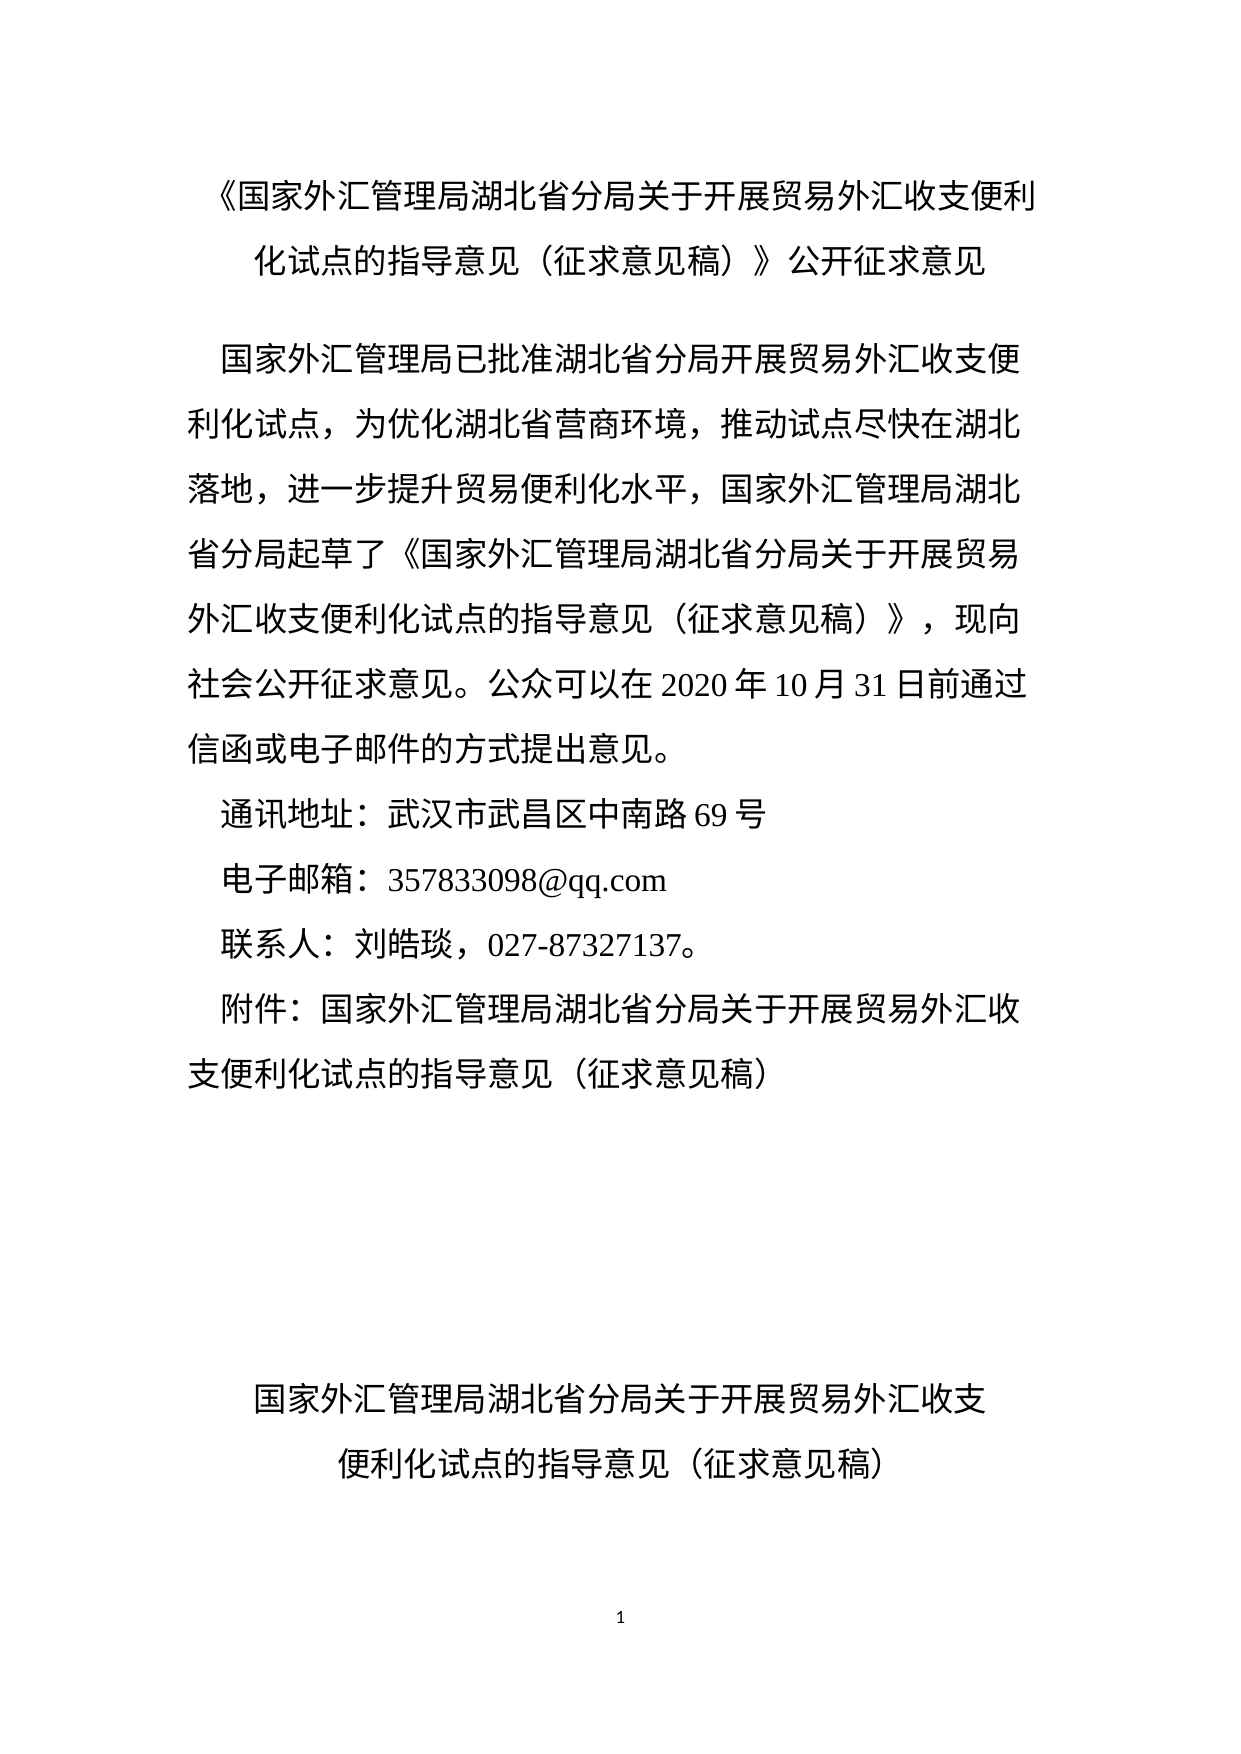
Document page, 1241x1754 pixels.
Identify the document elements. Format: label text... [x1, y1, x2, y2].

text 电子邮箱：357833098@qq.com [187, 844, 1053, 909]
text 国家外汇管理局已批准湖北省分局开展贸易外汇收支便利化试点，为优化湖北省营商环境，推动试点尽快在湖北落地，进一步提升贸易便利化水平，国家外汇管理局湖北省分局起草了《国家外汇管理局湖北省分局关于开展贸易外汇收支便利化试点的指导意见（征求意见稿）》，现向社会公开征求意见。公众可以在2020年10月31日前通过信函或电子邮件的方式提出意见。 [187, 324, 1053, 779]
text 便利化试点的指导意见（征求意见稿） [187, 1429, 1053, 1494]
text 联系人：刘皓琰，027-87327137。 [187, 909, 1053, 974]
text 通讯地址：武汉市武昌区中南路69号 [187, 779, 1053, 844]
text 国家外汇管理局湖北省分局关于开展贸易外汇收支 [187, 1364, 1053, 1429]
text 附件：国家外汇管理局湖北省分局关于开展贸易外汇收支便利化试点的指导意见（征求意见稿） [187, 974, 1053, 1104]
text 《国家外汇管理局湖北省分局关于开展贸易外汇收支便利化试点的指导意见（征求意见稿）》公开征求意见 [187, 162, 1053, 292]
